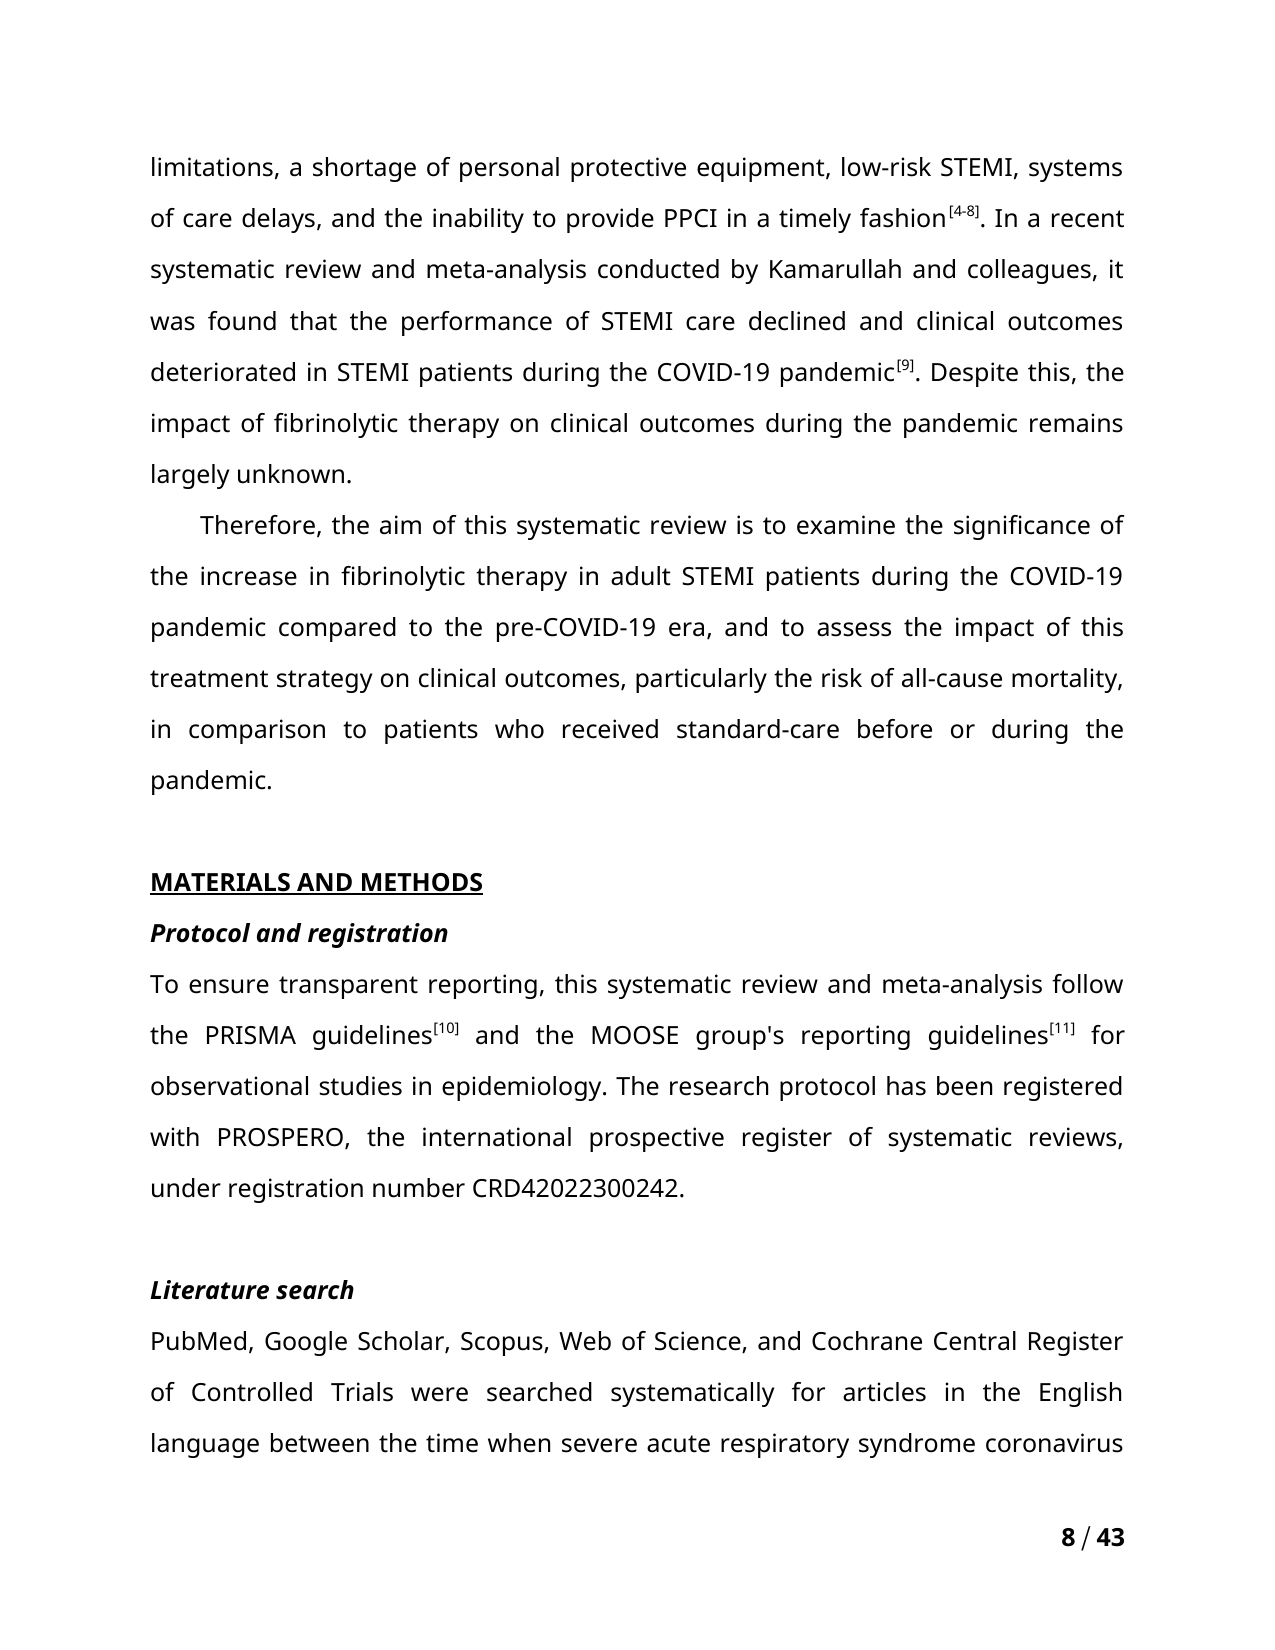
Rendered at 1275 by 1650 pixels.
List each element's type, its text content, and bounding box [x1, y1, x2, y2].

text Protocol and registration [150, 916, 1125, 950]
text Literature search [150, 1273, 1125, 1307]
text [150, 150, 1125, 490]
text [150, 1324, 1125, 1460]
text To ensure transparent reporting, this systematic review and meta-analysis follow the PRISMA guidelines[10] and the MOOSE group's reporting guidelines[11] for observational studies in epidemiology. The research protocol has been registered with PROSPERO, the international prospective register of systematic reviews, under registration number CRD42022300242. [150, 967, 1125, 1205]
text MATERIALS AND METHODS [150, 864, 1125, 899]
text Therefore, the aim of this systematic review is to examine the significance of the increase in fibrinolytic therapy in adult STEMI patients during the COVID-19 pandemic compared to the pre-COVID-19 era, and to assess the impact of this treatment strategy on clinical outcomes, particularly the risk of all-cause mortality, in comparison to patients who received standard-care before or during the pandemic. [150, 507, 1125, 797]
